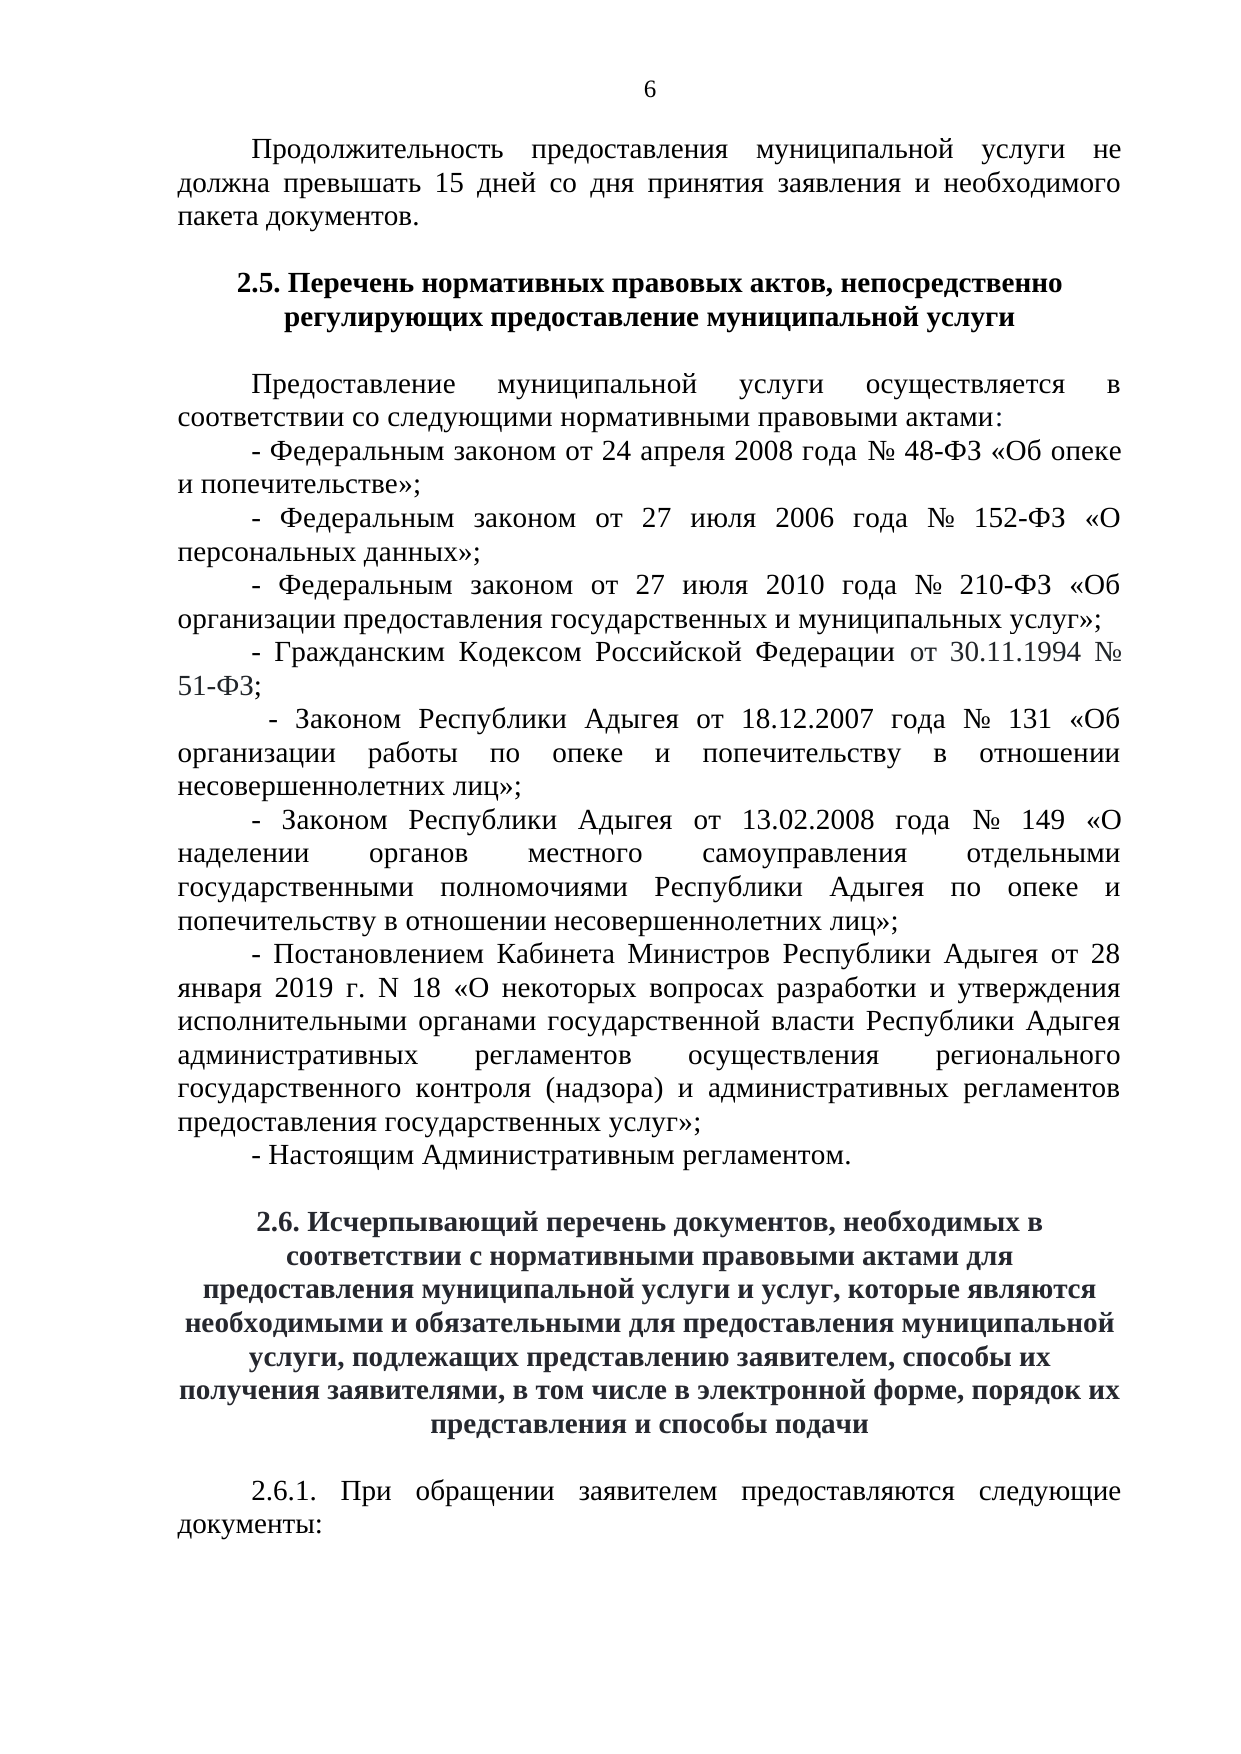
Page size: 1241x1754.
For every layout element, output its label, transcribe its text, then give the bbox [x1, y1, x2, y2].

text 2.5. Перечень нормативных правовых актов, непосредственно регулирующих предоставление муниципальной услуги [177, 265, 1122, 332]
text 2.6.1. При обращении заявителем предоставляются следующие документы: [177, 1473, 1122, 1540]
text - Законом Республики Адыгея от 13.02.2008 года № 149 «О наделении органов местного самоуправления отдельными государственными полномочиями Республики Адыгея по опеке и попечительству в отношении несовершеннолетних лиц»; [177, 802, 1122, 936]
text - Постановлением Кабинета Министров Республики Адыгея от 28 января 2019 г. N 18 «О некоторых вопросах разработки и утверждения исполнительными органами государственной власти Республики Адыгея административных регламентов осуществления регионального государственного контроля (надзора) и административных регламентов предоставления государственных услуг»; [177, 936, 1122, 1137]
text - Федеральным законом от 24 апреля 2008 года № 48-ФЗ «Об опеке и попечительстве»; [177, 433, 1122, 500]
text - Гражданским Кодексом Российской Федерации от 30.11.1994 № 51-ФЗ; [177, 634, 1122, 701]
text - Настоящим Административным регламентом. [177, 1137, 1122, 1171]
text 2.6. Исчерпывающий перечень документов, необходимых в соответствии с нормативными правовыми актами для предоставления муниципальной услуги и услуг, которые являются необходимыми и обязательными для предоставления муниципальной услуги, подлежащих представлению заявителем, способы их получения заявителями, в том числе в электронной форме, порядок их представления и способы подачи [177, 1204, 1122, 1439]
text - Федеральным законом от 27 июля 2010 года № 210-ФЗ «Об организации предоставления государственных и муниципальных услуг»; [177, 567, 1122, 634]
text - Законом Республики Адыгея от 18.12.2007 года № 131 «Об организации работы по опеке и попечительству в отношении несовершеннолетних лиц»; [177, 701, 1122, 802]
text Предоставление муниципальной услуги осуществляется в соответствии со следующими нормативными правовыми актами: [177, 366, 1122, 433]
text Продолжительность предоставления муниципальной услуги не должна превышать 15 дней со дня принятия заявления и необходимого пакета документов. [177, 131, 1122, 232]
text - Федеральным законом от 27 июля 2006 года № 152-ФЗ «О персональных данных»; [177, 500, 1122, 567]
